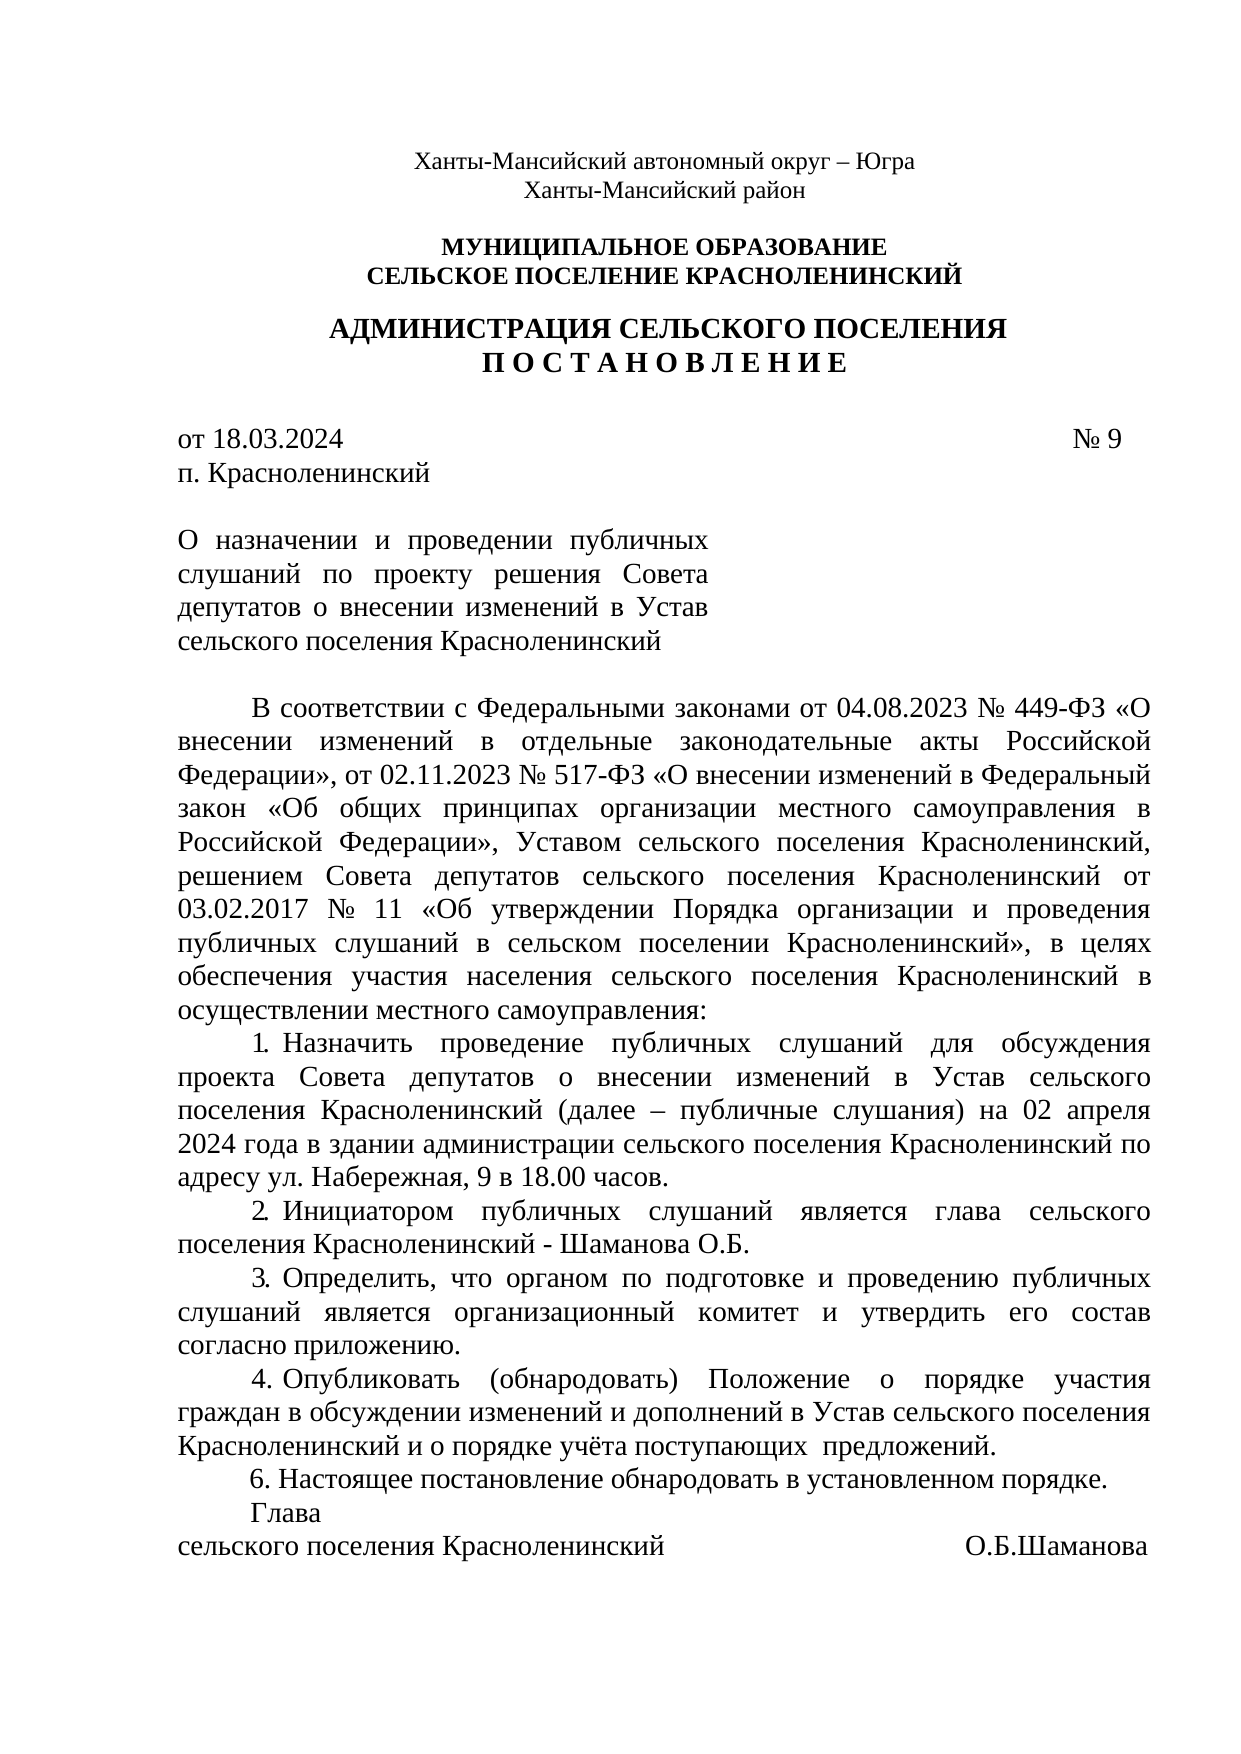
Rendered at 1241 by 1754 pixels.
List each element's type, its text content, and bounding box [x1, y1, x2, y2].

text сельского поселения Красноленинский О.Б.Шаманова [177, 1528, 1152, 1562]
text 6. Настоящее постановление обнародовать в установленном порядке. [177, 1461, 1152, 1495]
list Инициатором публичных слушаний является глава сельского поселения Красноленинский - Шаманова О.Б. [177, 1193, 1152, 1260]
text Ханты-Мансийский автономный округ – Югра [177, 146, 1152, 175]
text О назначении и проведении публичных слушаний по проекту решения Совета депутатов о внесении изменений в Устав сельского поселения Красноленинский [177, 522, 709, 656]
list Назначить проведение публичных слушаний для обсуждения проекта Совета депутатов о внесении изменений в Устав сельского поселения Красноленинский (далее – публичные слушания) на 02 апреля 2024 года в здании администрации сельского поселения Красноленинский по адресу ул. Набережная, 9 в 18.00 часов. [177, 1025, 1152, 1193]
list Опубликовать (обнародовать) Положение о порядке участия граждан в обсуждении изменений и дополнений в Устав сельского поселения Красноленинский и о порядке учёта поступающих предложений. [177, 1361, 1152, 1461]
text п. Красноленинский [177, 455, 1152, 489]
list Определить, что органом по подготовке и проведению публичных слушаний является организационный комитет и утвердить его состав согласно приложению. [177, 1260, 1152, 1361]
text от 18.03.2024 № 9 [177, 422, 1152, 455]
text Ханты-Мансийский район [177, 175, 1152, 204]
text Глава [177, 1495, 1152, 1528]
text В соответствии с Федеральными законами от 04.08.2023 № 449-ФЗ «О внесении изменений в отдельные законодательные акты Российской Федерации», от 02.11.2023 № 517-ФЗ «О внесении изменений в Федеральный закон «Об общих принципах организации местного самоуправления в Российской Федерации», Уставом сельского поселения Красноленинский, решением Совета депутатов сельского поселения Красноленинский от 03.02.2017 № 11 «Об утверждении Порядка организации и проведения публичных слушаний в сельском поселении Красноленинский», в целях обеспечения участия населения сельского поселения Красноленинский в осуществлении местного самоуправления: [177, 690, 1152, 1025]
text СЕЛЬСКОЕ ПОСЕЛЕНИЕ КРАСНОЛЕНИНСКИЙ [177, 261, 1152, 290]
text П О С Т А Н О В Л Е Н И Е [177, 345, 1152, 378]
text МУНИЦИПАЛЬНОЕ ОБРАЗОВАНИЕ [177, 232, 1152, 261]
text АДМИНИСТРАЦИЯ СЕЛЬСКОГО ПОСЕЛЕНИЯ [177, 311, 1152, 345]
